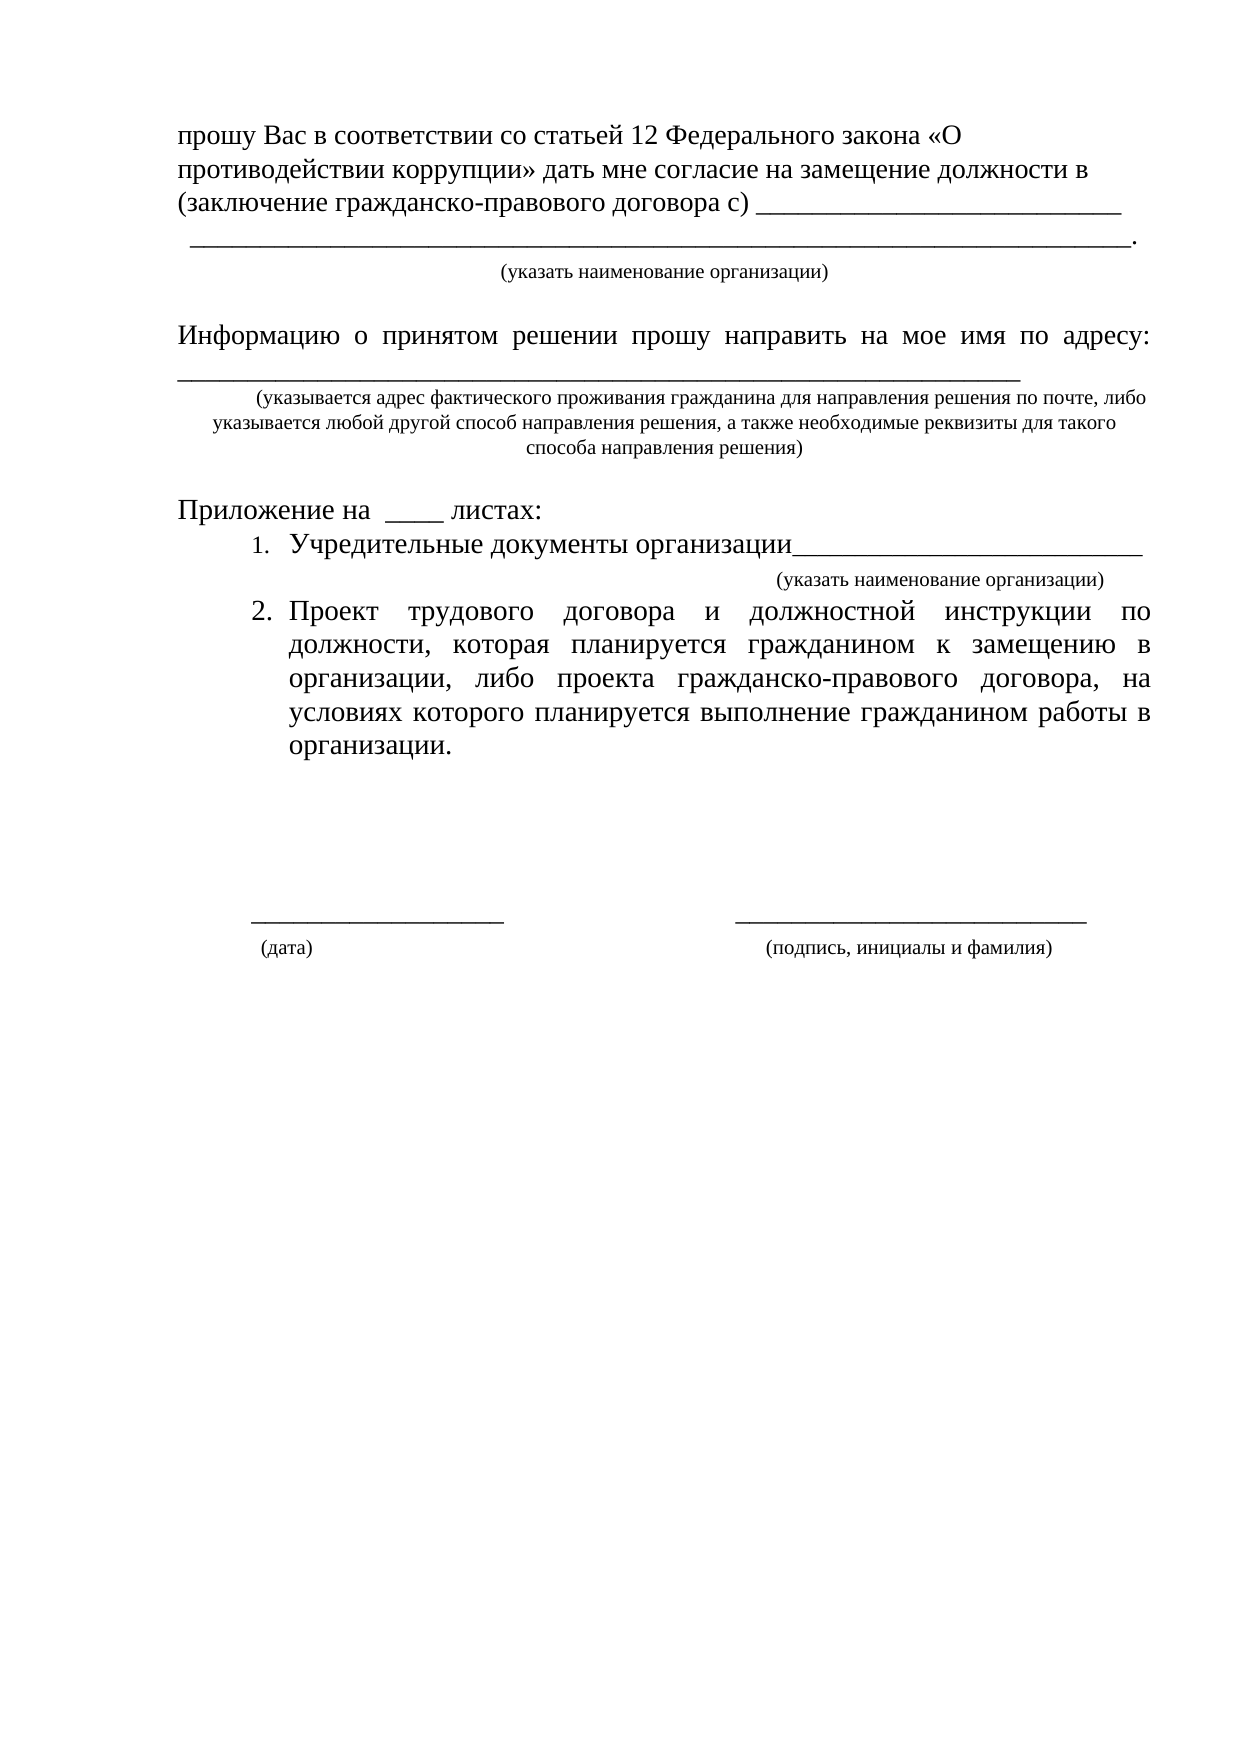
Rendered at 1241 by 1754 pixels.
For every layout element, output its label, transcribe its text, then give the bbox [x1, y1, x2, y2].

list Учредительные документы организации____________________________ [251, 526, 1152, 560]
text Приложение на ____ листах: [177, 460, 1152, 526]
text __________________ _________________________ (дата) (подпись, инициалы и фамилия) [177, 894, 1152, 961]
text ___________________________________________________________________. (указать наименование организации) [177, 218, 1152, 285]
text (указывается адрес фактического проживания гражданина для направления решения по почте, либо указывается любой другой способ направления решения, а также необходимые реквизиты для такого способа направления решения) [177, 385, 1152, 460]
text прошу Вас в соответствии со статьей 12 Федерального закона «О противодействии коррупции» дать мне согласие на замещение должности в (заключение гражданско-правового договора с) __________________________ [177, 118, 1152, 218]
text Информацию о принятом решении прошу направить на мое имя по адресу: ____________________________________________________________ [177, 285, 1152, 385]
text (указать наименование организации) [177, 560, 1152, 593]
list Проект трудового договора и должностной инструкции по должности, которая планируется гражданином к замещению в организации, либо проекта гражданско-правового договора, на условиях которого планируется выполнение гражданином работы в организации. [251, 593, 1152, 761]
